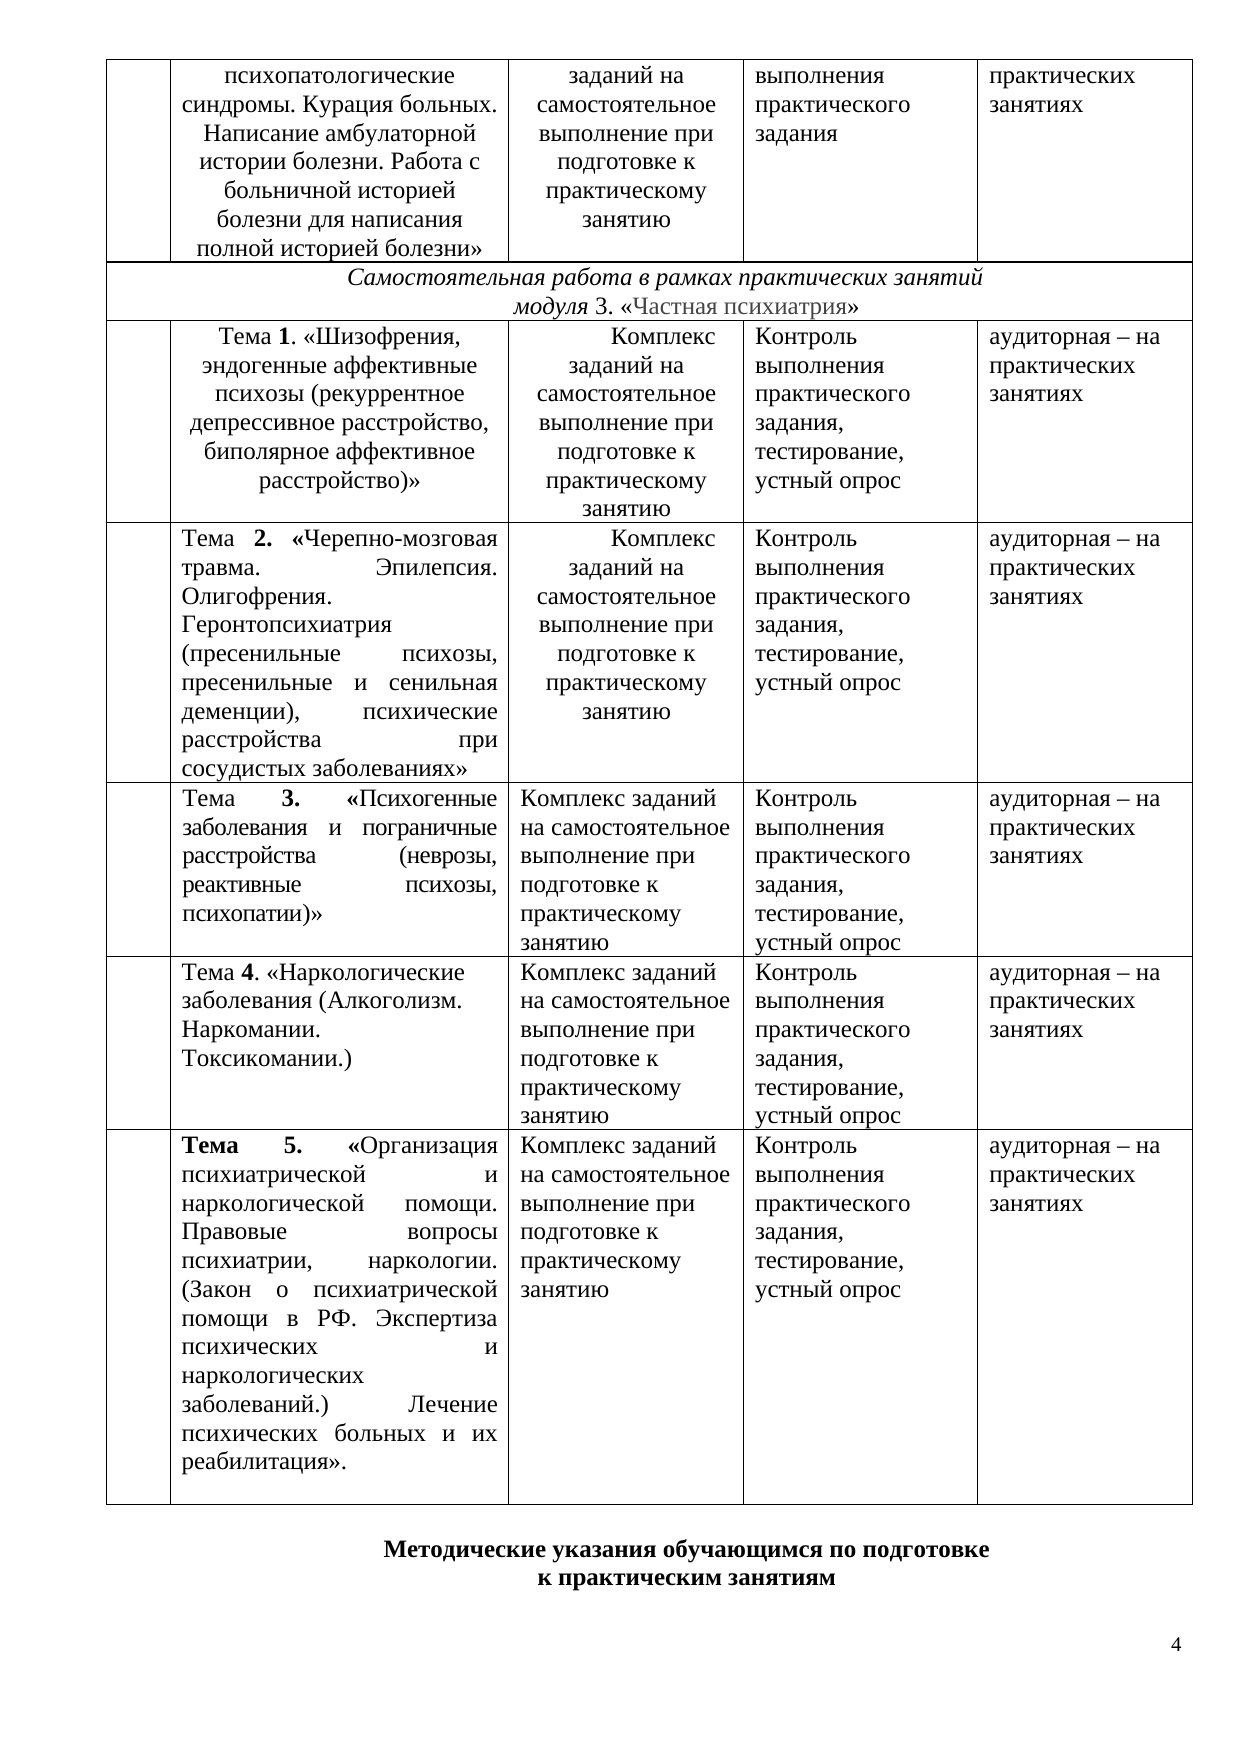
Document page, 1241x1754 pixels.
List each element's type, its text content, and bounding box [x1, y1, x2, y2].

table_cell Тема 4. «Наркологические заболевания (Алкоголизм. Наркомании. Токсикомании.) [171, 957, 508, 1129]
text к практическим занятиям [118, 1562, 1181, 1591]
table_cell [107, 957, 170, 1129]
table_cell Контроль выполнения практического задания, тестирование, устный опрос [744, 523, 977, 782]
table_cell Контроль выполнения практического задания, тестирование, устный опрос [744, 957, 977, 1129]
table_cell Комплекс заданий на самостоятельное выполнение при подготовке к практическому занятию [509, 523, 743, 782]
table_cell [171, 60, 508, 261]
table_cell аудиторная – на практических занятиях [978, 1130, 1192, 1504]
table_cell Комплекс заданий на самостоятельное выполнение при подготовке к практическому занятию [509, 1130, 743, 1504]
table_cell [107, 60, 170, 261]
table_cell Контроль выполнения практического задания, тестирование, устный опрос [744, 783, 977, 956]
table_cell Тема 5. «Организация психиатрической и наркологической помощи. Правовые вопросы психиатрии, наркологии. (Закон о психиатрической помощи в РФ. Экспертиза психических и наркологических заболеваний.) Лечение психических больных и их реабилитация». [171, 1130, 508, 1504]
text Методические указания обучающимся по подготовке [118, 1534, 1181, 1562]
table_cell Тема 2. «Черепно-мозговая травма. Эпилепсия. Олигофрения. Геронтопсихиатрия (пресенильные психозы, пресенильные и сенильная деменции), психические расстройства при сосудистых заболеваниях» [171, 523, 508, 782]
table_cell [744, 60, 977, 261]
table_cell аудиторная – на практических занятиях [978, 523, 1192, 782]
table_cell Комплекс заданий на самостоятельное выполнение при подготовке к практическому занятию [509, 783, 743, 956]
table_cell Контроль выполнения практического задания, тестирование, устный опрос [744, 1130, 977, 1504]
table_cell Тема 1. «Шизофрения, эндогенные аффективные психозы (рекуррентное депрессивное расстройство, биполярное аффективное расстройство)» [171, 321, 508, 522]
table_cell [107, 783, 170, 956]
table_cell [107, 523, 170, 782]
table_cell аудиторная – на практических занятиях [978, 783, 1192, 956]
table_cell [107, 321, 170, 522]
table_cell аудиторная – на практических занятиях [978, 321, 1192, 522]
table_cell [978, 60, 1192, 261]
table_cell Контроль выполнения практического задания, тестирование, устный опрос [744, 321, 977, 522]
table_cell Тема 3. «Психогенные заболевания и пограничные расстройства (неврозы, реактивные психозы, психопатии)» [171, 783, 508, 956]
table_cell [509, 60, 743, 261]
table_cell Самостоятельная работа в рамках практических занятий модуля 3. «Частная психиатрия» [107, 263, 1192, 320]
table_cell Комплекс заданий на самостоятельное выполнение при подготовке к практическому занятию [509, 957, 743, 1129]
table_cell Комплекс заданий на самостоятельное выполнение при подготовке к практическому занятию [509, 321, 743, 522]
table_cell [107, 1130, 170, 1504]
table_cell аудиторная – на практических занятиях [978, 957, 1192, 1129]
